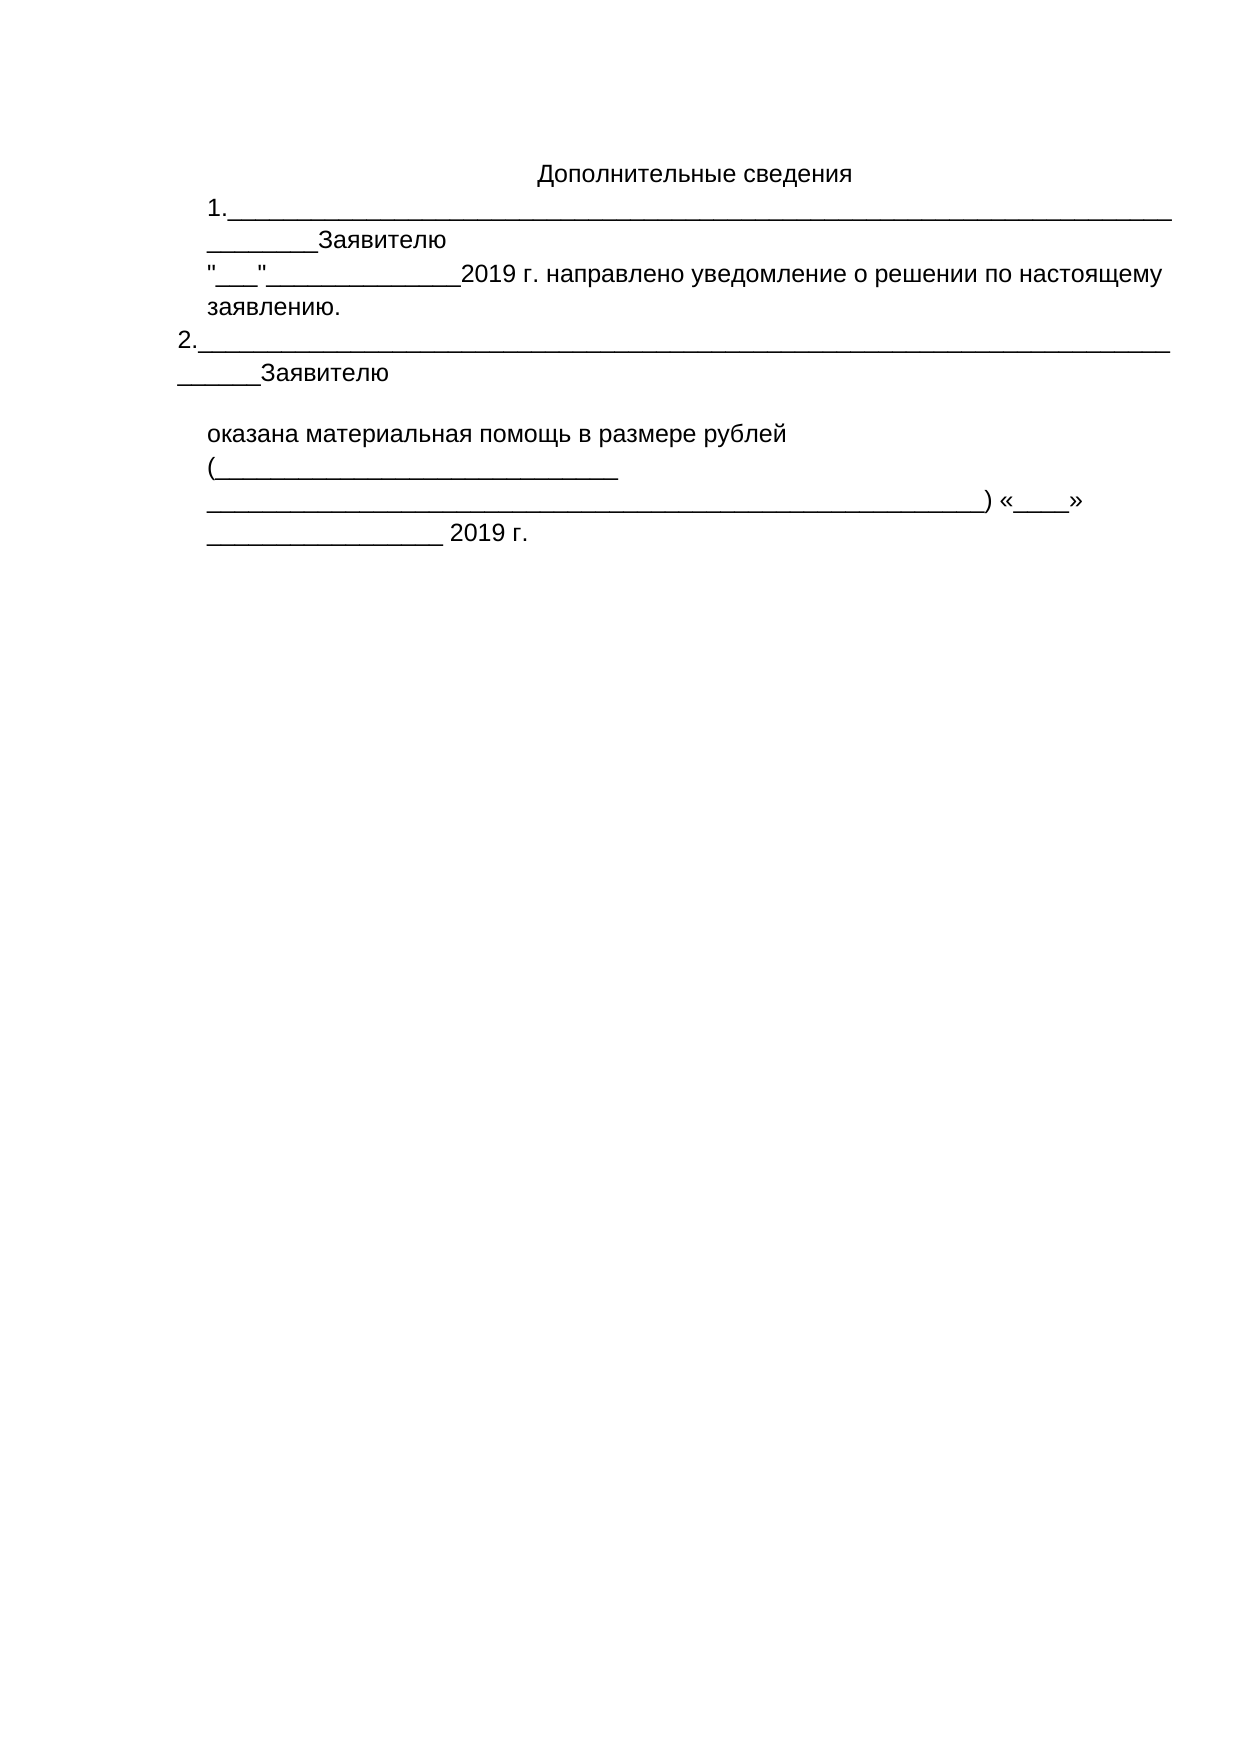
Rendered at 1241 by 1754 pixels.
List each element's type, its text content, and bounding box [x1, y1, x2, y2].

text оказана материальная помощь в размере рублей (_____________________________ [207, 419, 1183, 480]
text "___"______________2019 г. направлено уведомление о решении по настоящему заявлению. [207, 258, 1183, 320]
text ________________________________________________________) «____» _________________ 2019 г. [207, 485, 1183, 546]
text Дополнительные сведения [207, 159, 1183, 188]
text 1.____________________________________________________________________________Заявителю [207, 192, 1183, 254]
text 2.____________________________________________________________________________Заявителю [177, 324, 1183, 386]
